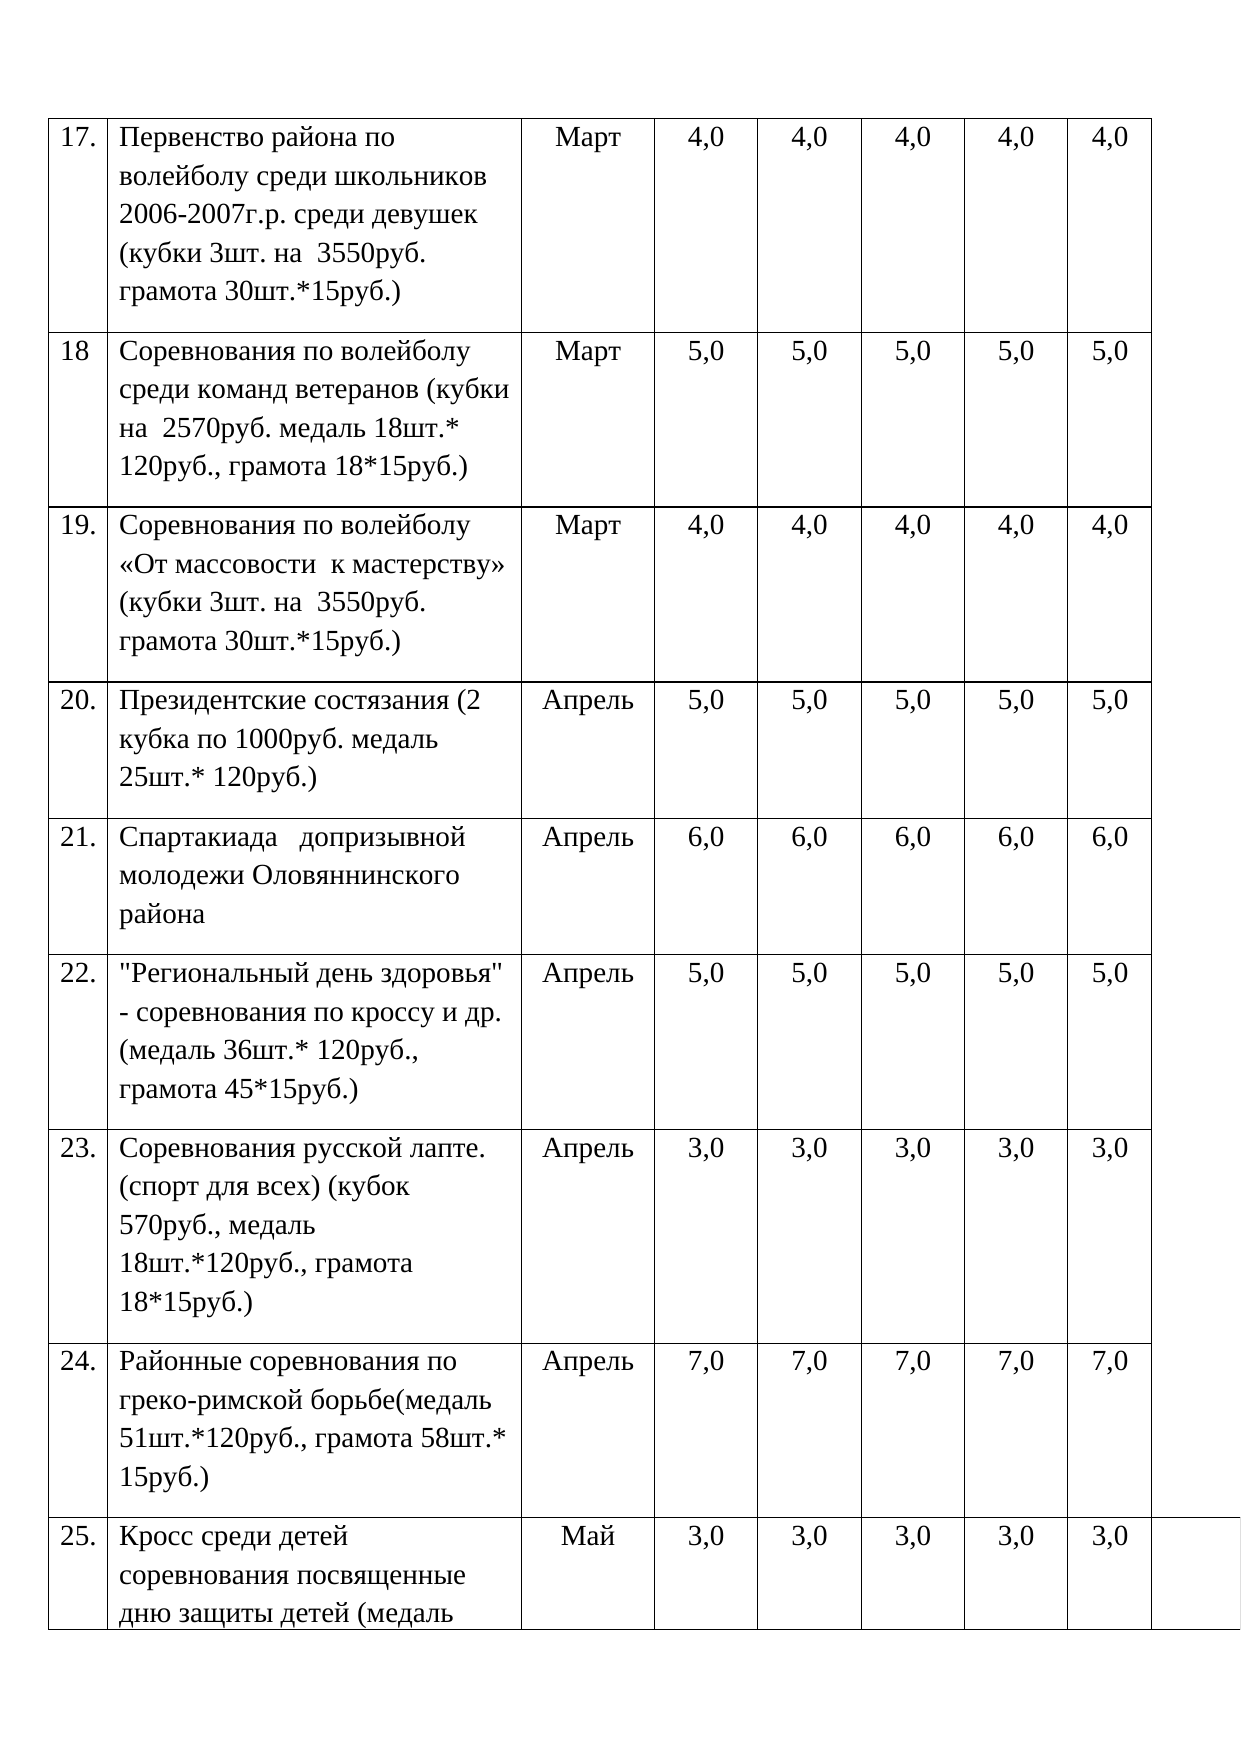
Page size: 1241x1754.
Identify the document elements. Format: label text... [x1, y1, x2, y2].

table_cell 4,0 [965, 119, 1067, 332]
table_cell 5,0 [965, 955, 1067, 1129]
table_cell 23. [49, 1130, 107, 1342]
table_cell 5,0 [655, 333, 757, 506]
table_cell 6,0 [655, 819, 757, 954]
table_cell 7,0 [862, 1344, 964, 1517]
table_cell 5,0 [862, 683, 964, 818]
table_cell 4,0 [862, 508, 964, 681]
table_cell 6,0 [1068, 819, 1151, 954]
table_cell Районные соревнования по греко-римской борьбе(медаль 51шт.*120руб., грамота 58шт.* 15руб.) [108, 1344, 521, 1517]
table_cell "Региональный день здоровья" - соревнования по кроссу и др. (медаль 36шт.* 120руб., грамота 45*15руб.) [108, 955, 521, 1129]
table_cell Апрель [522, 1130, 654, 1342]
table_cell 5,0 [862, 333, 964, 506]
table_cell 4,0 [1068, 119, 1151, 332]
table_cell 7,0 [965, 1344, 1067, 1517]
table_cell Соревнования по волейболу среди команд ветеранов (кубки на 2570руб. медаль 18шт.* 120руб., грамота 18*15руб.) [108, 333, 521, 506]
table_cell 7,0 [758, 1344, 861, 1517]
table_cell [1152, 1518, 1240, 1629]
table_cell Апрель [522, 1344, 654, 1517]
table_cell 3,0 [1068, 1130, 1151, 1342]
table_cell 3,0 [965, 1518, 1067, 1629]
table_cell 5,0 [1068, 955, 1151, 1129]
table_cell 3,0 [965, 1130, 1067, 1342]
table_cell 5,0 [965, 333, 1067, 506]
table_cell 21. [49, 819, 107, 954]
table_cell 24. [49, 1344, 107, 1517]
table_cell 3,0 [655, 1518, 757, 1629]
table_cell 22. [49, 955, 107, 1129]
table_cell Спартакиада допризывной молодежи Оловяннинского района [108, 819, 521, 954]
table_cell Соревнования русской лапте. (спорт для всех) (кубок 570руб., медаль 18шт.*120руб., грамота 18*15руб.) [108, 1130, 521, 1342]
table_cell 20. [49, 683, 107, 818]
table_cell 7,0 [1068, 1344, 1151, 1517]
table_cell Апрель [522, 683, 654, 818]
table_cell 6,0 [758, 819, 861, 954]
table_cell 4,0 [758, 508, 861, 681]
table_cell 17. [49, 119, 107, 332]
table_cell 5,0 [758, 955, 861, 1129]
table_cell Апрель [522, 955, 654, 1129]
table_cell 3,0 [758, 1130, 861, 1342]
table_cell 4,0 [655, 508, 757, 681]
table_cell 3,0 [758, 1518, 861, 1629]
table_cell Май [522, 1518, 654, 1629]
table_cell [108, 1518, 521, 1629]
table_cell 5,0 [862, 955, 964, 1129]
table_cell Апрель [522, 819, 654, 954]
table_cell 4,0 [1068, 508, 1151, 681]
table_cell 5,0 [1068, 683, 1151, 818]
table_cell 3,0 [1068, 1518, 1151, 1629]
table_cell 7,0 [655, 1344, 757, 1517]
table_cell Президентские состязания (2 кубка по 1000руб. медаль 25шт.* 120руб.) [108, 683, 521, 818]
table_cell 4,0 [655, 119, 757, 332]
table_cell 5,0 [965, 683, 1067, 818]
table_cell Соревнования по волейболу «От массовости к мастерству» (кубки 3шт. на 3550руб. грамота 30шт.*15руб.) [108, 508, 521, 681]
table_cell 3,0 [862, 1130, 964, 1342]
table_cell 5,0 [655, 955, 757, 1129]
table_cell 19. [49, 508, 107, 681]
table_cell 5,0 [758, 333, 861, 506]
table_cell 4,0 [758, 119, 861, 332]
table_cell Март [522, 333, 654, 506]
table_cell 5,0 [1068, 333, 1151, 506]
table_cell Март [522, 119, 654, 332]
table_cell Первенство района по волейболу среди школьников 2006-2007г.р. среди девушек (кубки 3шт. на 3550руб. грамота 30шт.*15руб.) [108, 119, 521, 332]
table_cell 6,0 [965, 819, 1067, 954]
table_cell 6,0 [862, 819, 964, 954]
table_cell 5,0 [655, 683, 757, 818]
table_cell Март [522, 508, 654, 681]
table_cell 25. [49, 1518, 107, 1629]
table_cell 4,0 [965, 508, 1067, 681]
table_cell 18 [49, 333, 107, 506]
table_cell 4,0 [862, 119, 964, 332]
table_cell 3,0 [655, 1130, 757, 1342]
table_cell 3,0 [862, 1518, 964, 1629]
table_cell 5,0 [758, 683, 861, 818]
